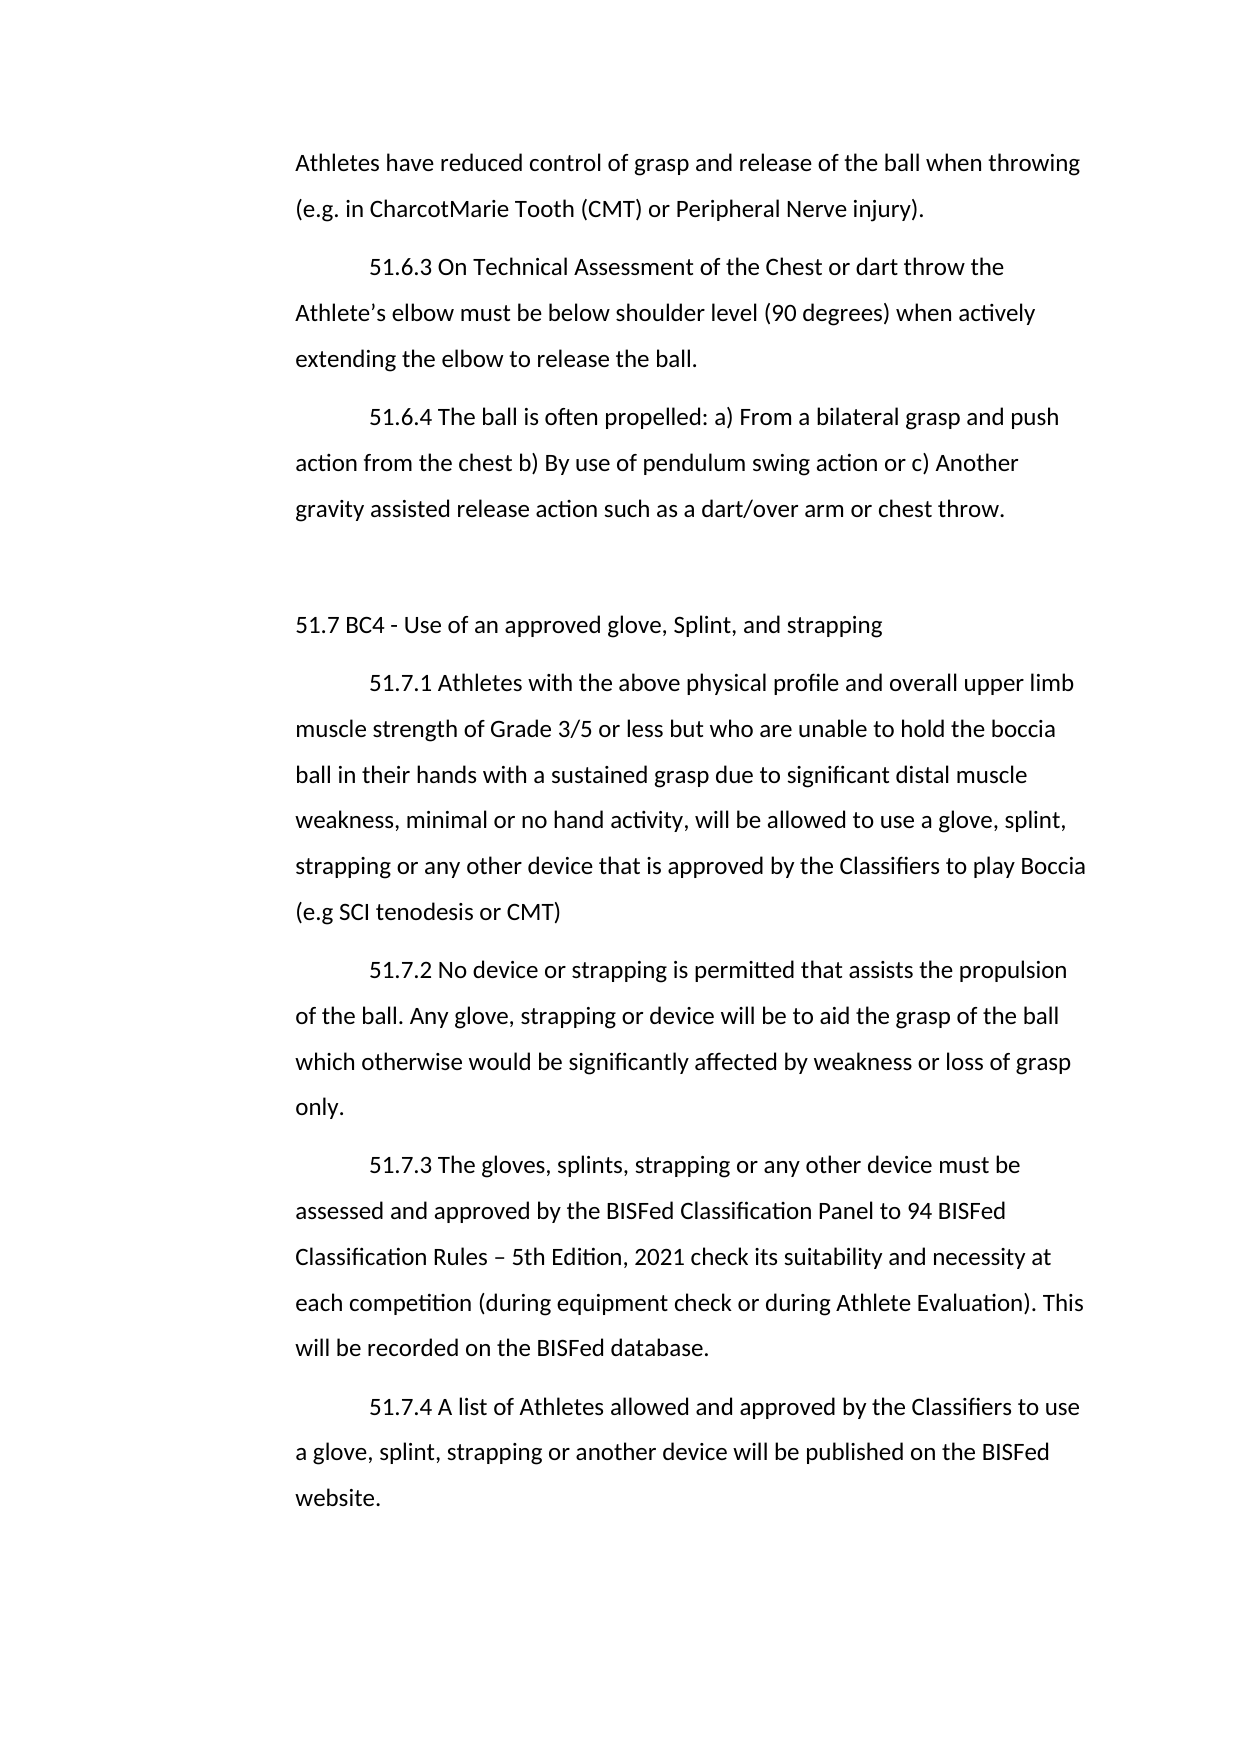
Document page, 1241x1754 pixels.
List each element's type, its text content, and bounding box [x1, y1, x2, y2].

text 51.6.4 The ball is often propelled: a) From a bilateral grasp and push action from the chest b) By use of pendulum swing action or c) Another gravity assisted release action such as a dart/over arm or chest throw. [295, 401, 1093, 523]
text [295, 148, 1093, 224]
text 51.7.2 No device or strapping is permitted that assists the propulsion of the ball. Any glove, strapping or device will be to aid the grasp of the ball which otherwise would be significantly affected by weakness or loss of grasp only. [295, 954, 1093, 1122]
text 51.7 BC4 - Use of an approved glove, Splint, and strapping [295, 609, 1093, 640]
text 51.6.3 On Technical Assessment of the Chest or dart throw the Athlete’s elbow must be below shoulder level (90 degrees) when actively extending the elbow to release the ball. [295, 252, 1093, 373]
text 51.7.3 The gloves, splints, strapping or any other device must be assessed and approved by the BISFed Classification Panel to 94 BISFed Classification Rules – 5th Edition, 2021 check its suitability and necessity at each competition (during equipment check or during Athlete Evaluation). This will be recorded on the BISFed database. [295, 1150, 1093, 1363]
text 51.7.1 Athletes with the above physical profile and overall upper limb muscle strength of Grade 3/5 or less but who are unable to hold the boccia ball in their hands with a sustained grasp due to significant distal muscle weakness, minimal or no hand activity, will be allowed to use a glove, splint, strapping or any other device that is approved by the Classifiers to play Boccia (e.g SCI tenodesis or CMT) [295, 667, 1093, 927]
text 51.7.4 A list of Athletes allowed and approved by the Classifiers to use a glove, splint, strapping or another device will be published on the BISFed website. [295, 1391, 1093, 1513]
